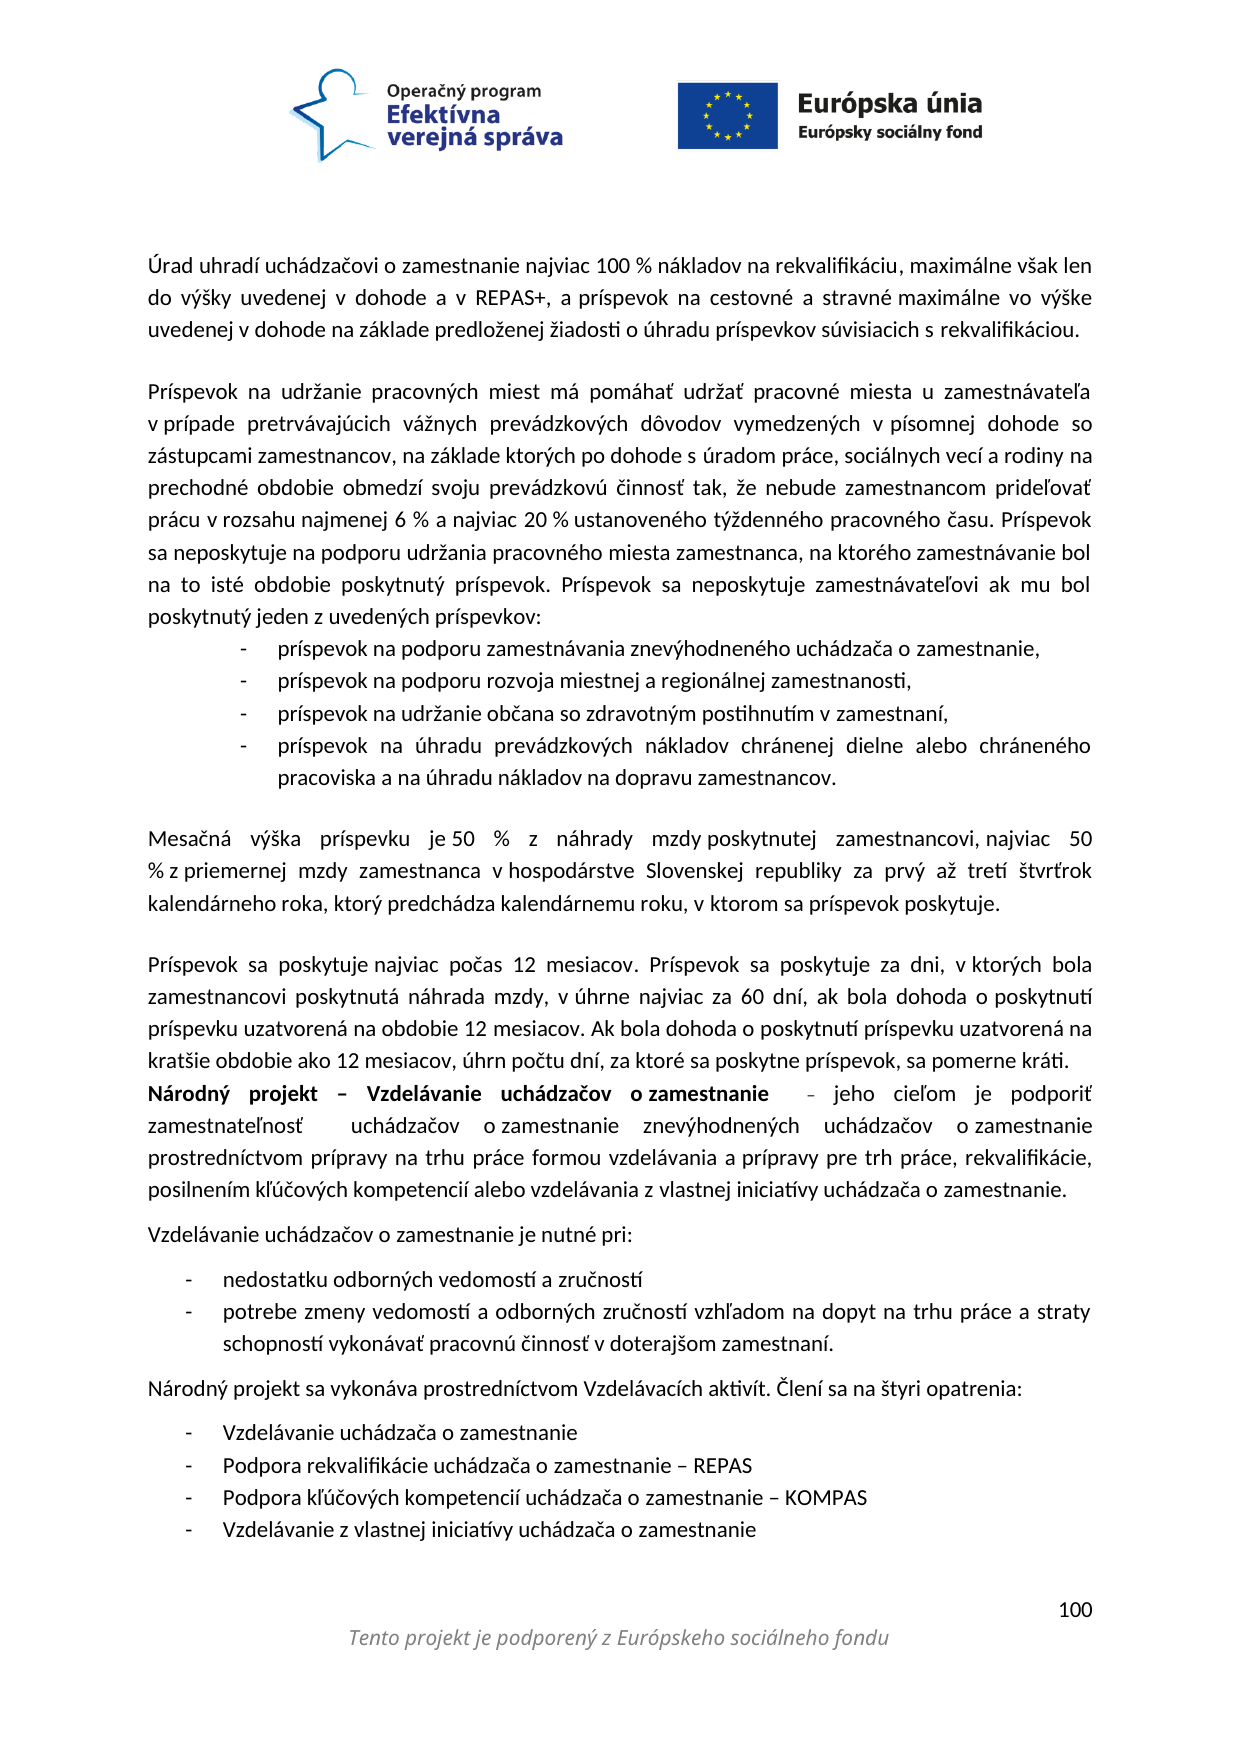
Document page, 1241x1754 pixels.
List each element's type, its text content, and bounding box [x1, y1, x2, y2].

text Príspevok na udržanie pracovných miest má pomáhať udržať pracovné miesta u zamestnávateľa v prípade pretrvávajúcich vážnych prevádzkových dôvodov vymedzených v písomnej dohode so zástupcami zamestnancov, na základe ktorých po dohode s úradom práce, sociálnych vecí a rodiny na prechodné obdobie obmedzí svoju prevádzkovú činnosť tak, že nebude zamestnancom prideľovať prácu v rozsahu najmenej 6 % a najviac 20 % ustanoveného týždenného pracovného času. Príspevok sa neposkytuje na podporu udržania pracovného miesta zamestnanca, na ktorého zamestnávanie bol na to isté obdobie poskytnutý príspevok. Príspevok sa neposkytuje zamestnávateľovi ak mu bol poskytnutý jeden z uvedených príspevkov: [148, 377, 1093, 630]
list Podpora rekvalifikácie uchádzača o zamestnanie – REPAS [185, 1451, 1093, 1479]
list nedostatku odborných vedomostí a zručností [185, 1265, 1093, 1293]
text Vzdelávanie uchádzačov o zamestnanie je nutné pri: [148, 1220, 1093, 1248]
list Vzdelávanie z vlastnej iniciatívy uchádzača o zamestnanie [185, 1515, 1093, 1543]
text Príspevok sa poskytuje najviac počas 12 mesiacov. Príspevok sa poskytuje za dni, v ktorých bola zamestnancovi poskytnutá náhrada mzdy, v úhrne najviac za 60 dní, ak bola dohoda o poskytnutí príspevku uzatvorená na obdobie 12 mesiacov. Ak bola dohoda o poskytnutí príspevku uzatvorená na kratšie obdobie ako 12 mesiacov, úhrn počtu dní, za ktoré sa poskytne príspevok, sa pomerne kráti. [148, 950, 1093, 1075]
picture [264, 61, 1008, 185]
list príspevok na úhradu prevádzkových nákladov chránenej dielne alebo chráneného pracoviska a na úhradu nákladov na dopravu zamestnancov. [240, 731, 1093, 791]
text Úrad uhradí uchádzačovi o zamestnanie najviac 100 % nákladov na rekvalifikáciu, maximálne však len do výšky uvedenej v dohode a v REPAS+, a príspevok na cestovné a stravné maximálne vo výške uvedenej v dohode na základe predloženej žiadosti o úhradu príspevkov súvisiacich s rekvalifikáciou. [148, 251, 1093, 343]
list potrebe zmeny vedomostí a odborných zručností vzhľadom na dopyt na trhu práce a straty schopností vykonávať pracovnú činnosť v doterajšom zamestnaní. [185, 1297, 1093, 1357]
text Mesačná výška príspevku je 50 % z náhrady mzdy poskytnutej zamestnancovi, najviac 50 % z priemernej mzdy zamestnanca v hospodárstve Slovenskej republiky za prvý až tretí štvrťrok kalendárneho roka, ktorý predchádza kalendárnemu roku, v ktorom sa príspevok poskytuje. [148, 824, 1093, 917]
text Národný projekt – Vzdelávanie uchádzačov o zamestnanie – jeho cieľom je podporiť zamestnateľnosť uchádzačov o zamestnanie znevýhodnených uchádzačov o zamestnanie prostredníctvom prípravy na trhu práce formou vzdelávania a prípravy pre trh práce, rekvalifikácie, posilnením kľúčových kompetencií alebo vzdelávania z vlastnej iniciatívy uchádzača o zamestnanie. [148, 1079, 1093, 1203]
text Národný projekt sa vykonáva prostredníctvom Vzdelávacích aktivít. Člení sa na štyri opatrenia: [148, 1374, 1093, 1402]
list Vzdelávanie uchádzača o zamestnanie [185, 1418, 1093, 1447]
list Podpora kľúčových kompetencií uchádzača o zamestnanie – KOMPAS [185, 1483, 1093, 1511]
list príspevok na podporu zamestnávania znevýhodneného uchádzača o zamestnanie, [240, 634, 1093, 662]
list príspevok na udržanie občana so zdravotným postihnutím v zamestnaní, [240, 699, 1093, 727]
list príspevok na podporu rozvoja miestnej a regionálnej zamestnanosti, [240, 666, 1093, 694]
